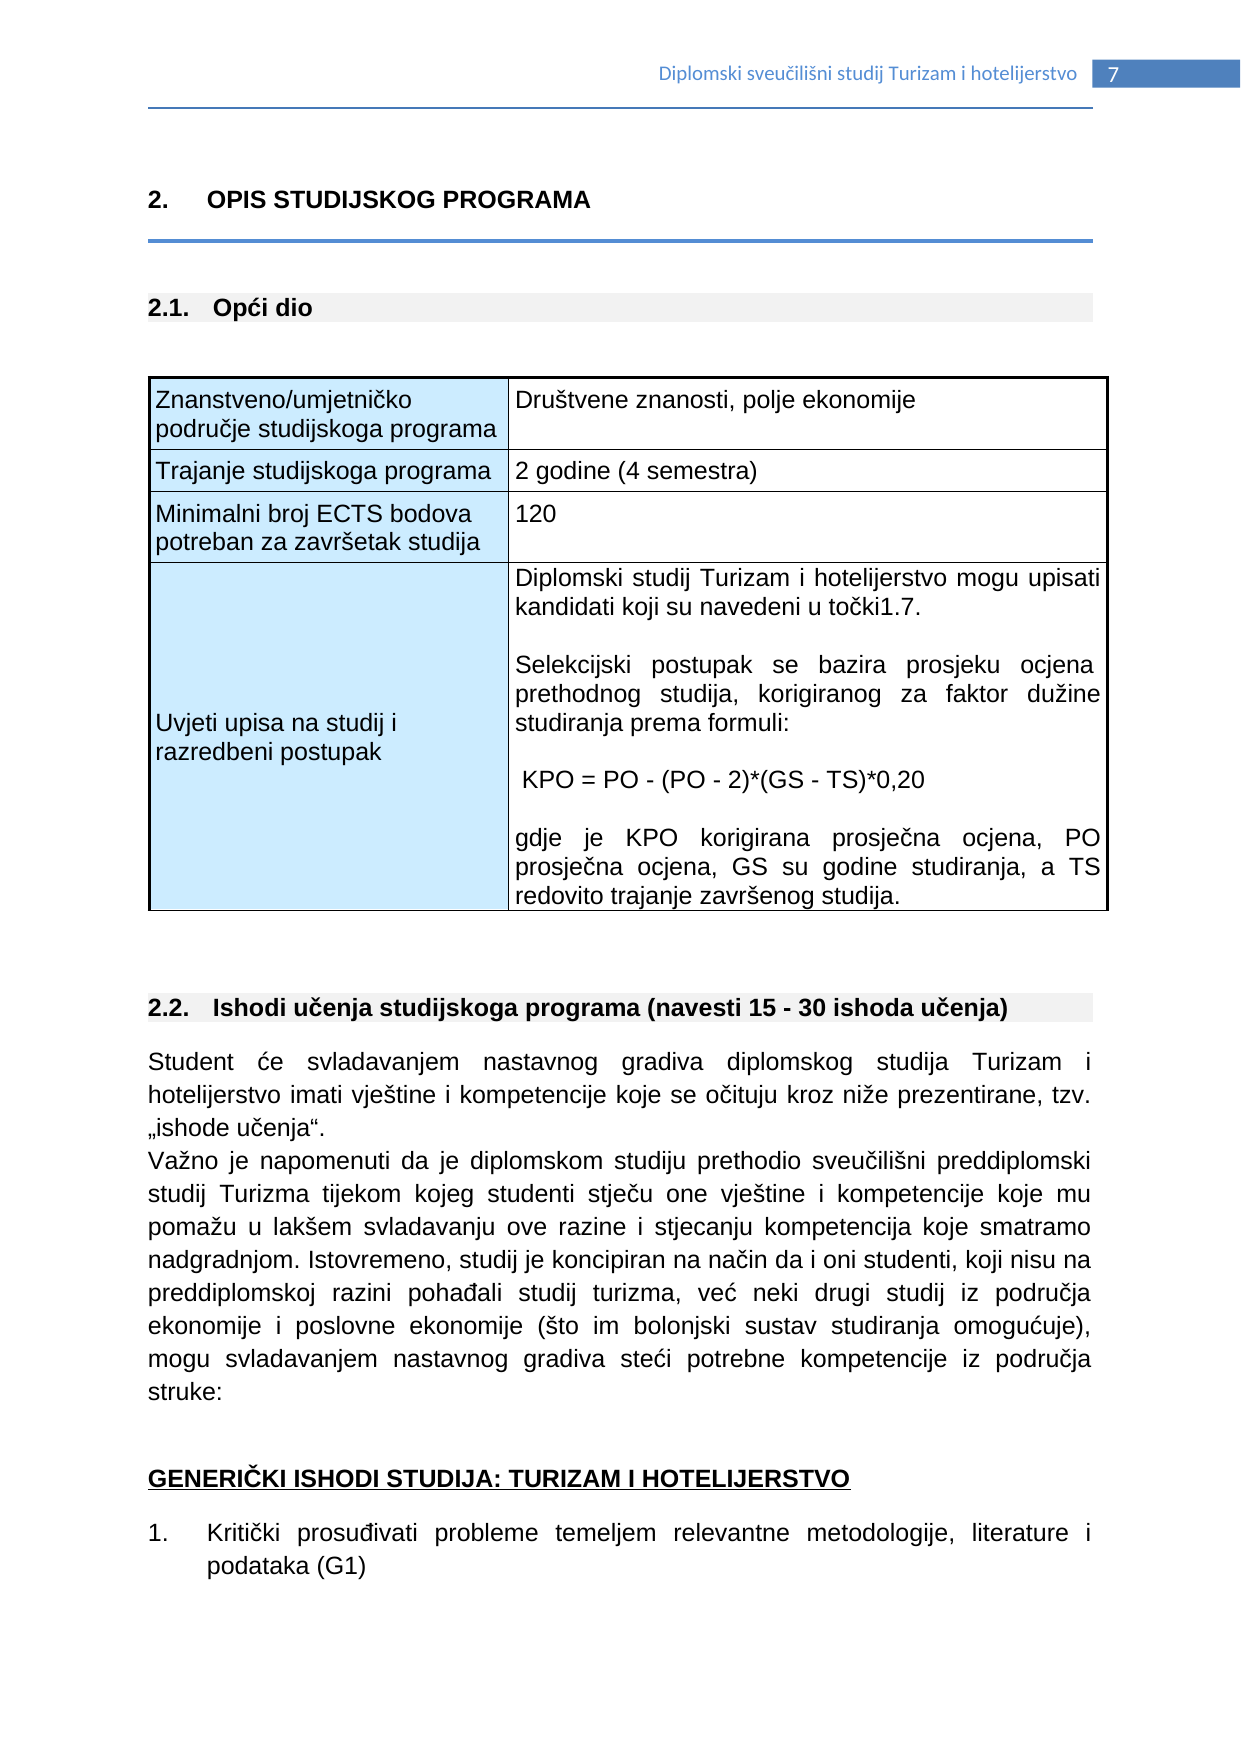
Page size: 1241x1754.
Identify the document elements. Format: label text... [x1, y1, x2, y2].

text GENERIČKI ISHODI STUDIJA: TURIZAM I HOTELIJERSTVO [148, 1464, 1093, 1493]
list Važno je napomenuti da je diplomskom studiju prethodio sveučilišni preddiplomski studij Turizma tijekom kojeg studenti stječu one vještine i kompetencije koje mu pomažu u lakšem svladavanju ove razine i stjecanju kompetencija koje smatramo nadgradnjom. Istovremeno, studij je koncipiran na način da i oni studenti, koji nisu na preddiplomskoj razini pohađali studij turizma, već neki drugi studij iz područja ekonomije i poslovne ekonomije (što im bolonjski sustav studiranja omogućuje), mogu svladavanjem nastavnog gradiva steći potrebne kompetencije iz područja struke: [148, 1146, 1093, 1406]
table_cell 120 [509, 492, 1106, 562]
subtitle Ishodi učenja studijskoga programa (navesti 15 - 30 ishoda učenja) [148, 993, 1093, 1022]
table_cell Trajanje studijskoga programa [151, 450, 508, 491]
subtitle Opći dio [148, 293, 1093, 322]
table_header Društvene znanosti, polje ekonomije [509, 379, 1106, 449]
table_cell Minimalni broj ECTS bodova potreban za završetak studija [151, 492, 508, 562]
list Student će svladavanjem nastavnog gradiva diplomskog studija Turizam i hotelijerstvo imati vještine i kompetencije koje se očituju kroz niže prezentirane, tzv. „ishode učenja“. [148, 1047, 1093, 1142]
list OPIS STUDIJSKOG PROGRAMA [148, 185, 1093, 239]
table_cell Uvjeti upisa na studij i razredbeni postupak [151, 563, 508, 909]
table_header Znanstveno/umjetničko područje studijskoga programa [151, 379, 508, 449]
table_cell 2 godine (4 semestra) [509, 450, 1106, 491]
text 1. Kritički prosuđivati probleme temeljem relevantne metodologije, literature i podataka (G1) [148, 1518, 1093, 1579]
table_cell Diplomski studij Turizam i hotelijerstvo mogu upisati kandidati koji su navedeni u točki1.7. Selekcijski postupak se bazira prosjeku ocjena prethodnog studija, korigiranog za faktor dužine studiranja prema formuli: KPO = PO - (PO - 2)*(GS - TS)*0,20 gdje je KPO korigirana prosječna ocjena, PO prosječna ocjena, GS su godine studiranja, a TS redovito trajanje završenog studija. [509, 563, 1106, 909]
